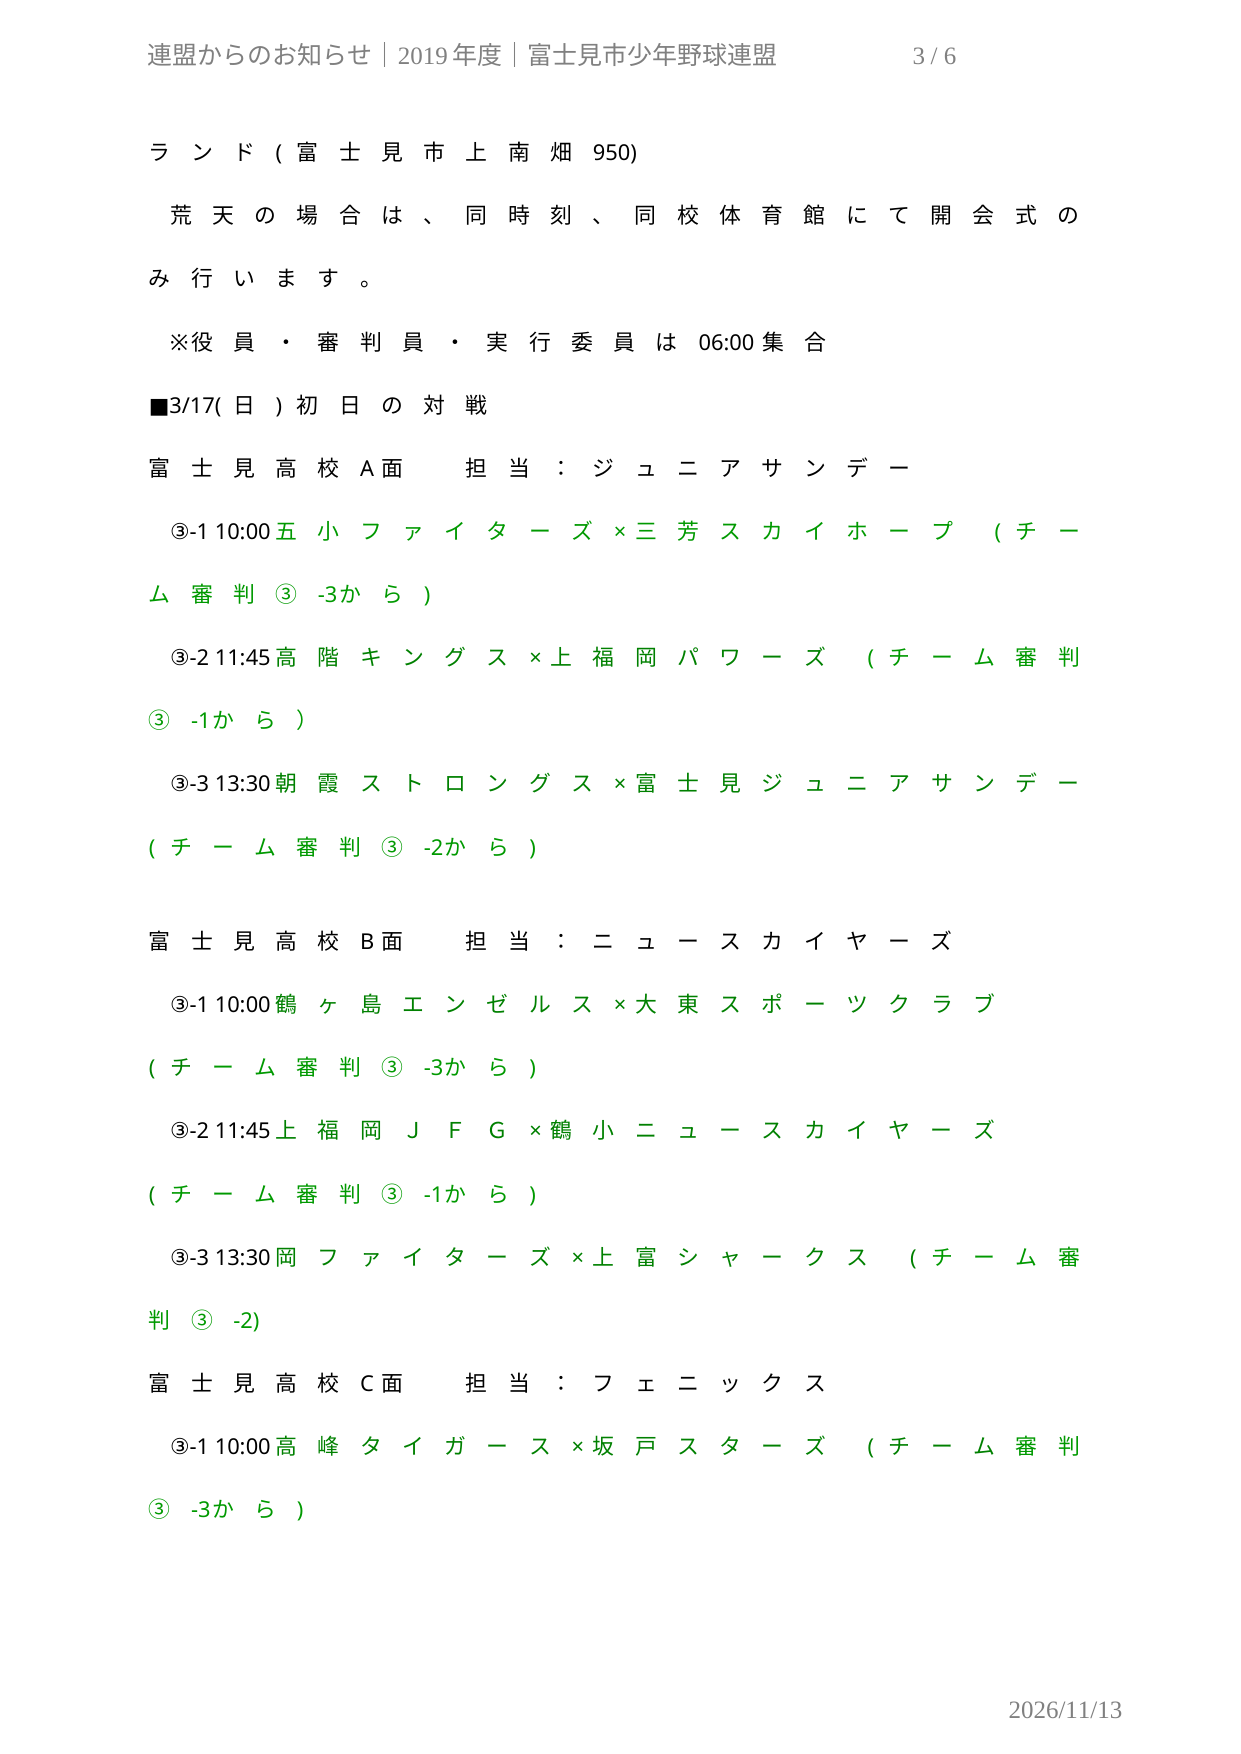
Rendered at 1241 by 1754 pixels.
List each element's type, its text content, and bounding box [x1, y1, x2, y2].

text ③-1 10:00高峰タイガース×坂戸スターズ (チーム審判③-3から) [148, 1413, 1121, 1540]
text 富士見高校B面 担当：ニュースカイヤーズ [148, 908, 1121, 972]
text ③-3 13:30岡ファイターズ×上富シャークス (チーム審判③-2) [148, 1224, 1121, 1350]
text ③-2 11:45高階キングス×上福岡パワーズ (チーム審判③-1から） [148, 624, 1121, 751]
text ③-2 11:45上福岡ＪＦＧ×鶴小ニュースカイヤーズ (チーム審判③-1から) [148, 1098, 1121, 1224]
text 荒天の場合は、同時刻、同校体育館にて開会式のみ行います。 [148, 183, 1121, 309]
text 富士見高校A面 担当：ジュニアサンデー [148, 435, 1121, 498]
text ③-3 13:30朝霞ストロングス×富士見ジュニアサンデー (チーム審判③-2から) [148, 751, 1121, 877]
text ③-1 10:00五小ファイターズ×三芳スカイホープ (チーム審判③-3から) [148, 498, 1121, 624]
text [148, 119, 1121, 183]
text ■3/17(日)初日の対戦 [148, 372, 1121, 435]
text ③-1 10:00鶴ヶ島エンゼルス×大東スポーツクラブ (チーム審判③-3から) [148, 972, 1121, 1098]
text 富士見高校C面 担当：フェニックス [148, 1350, 1121, 1413]
text ※役員・審判員・実行委員は06:00集合 [148, 309, 1121, 372]
